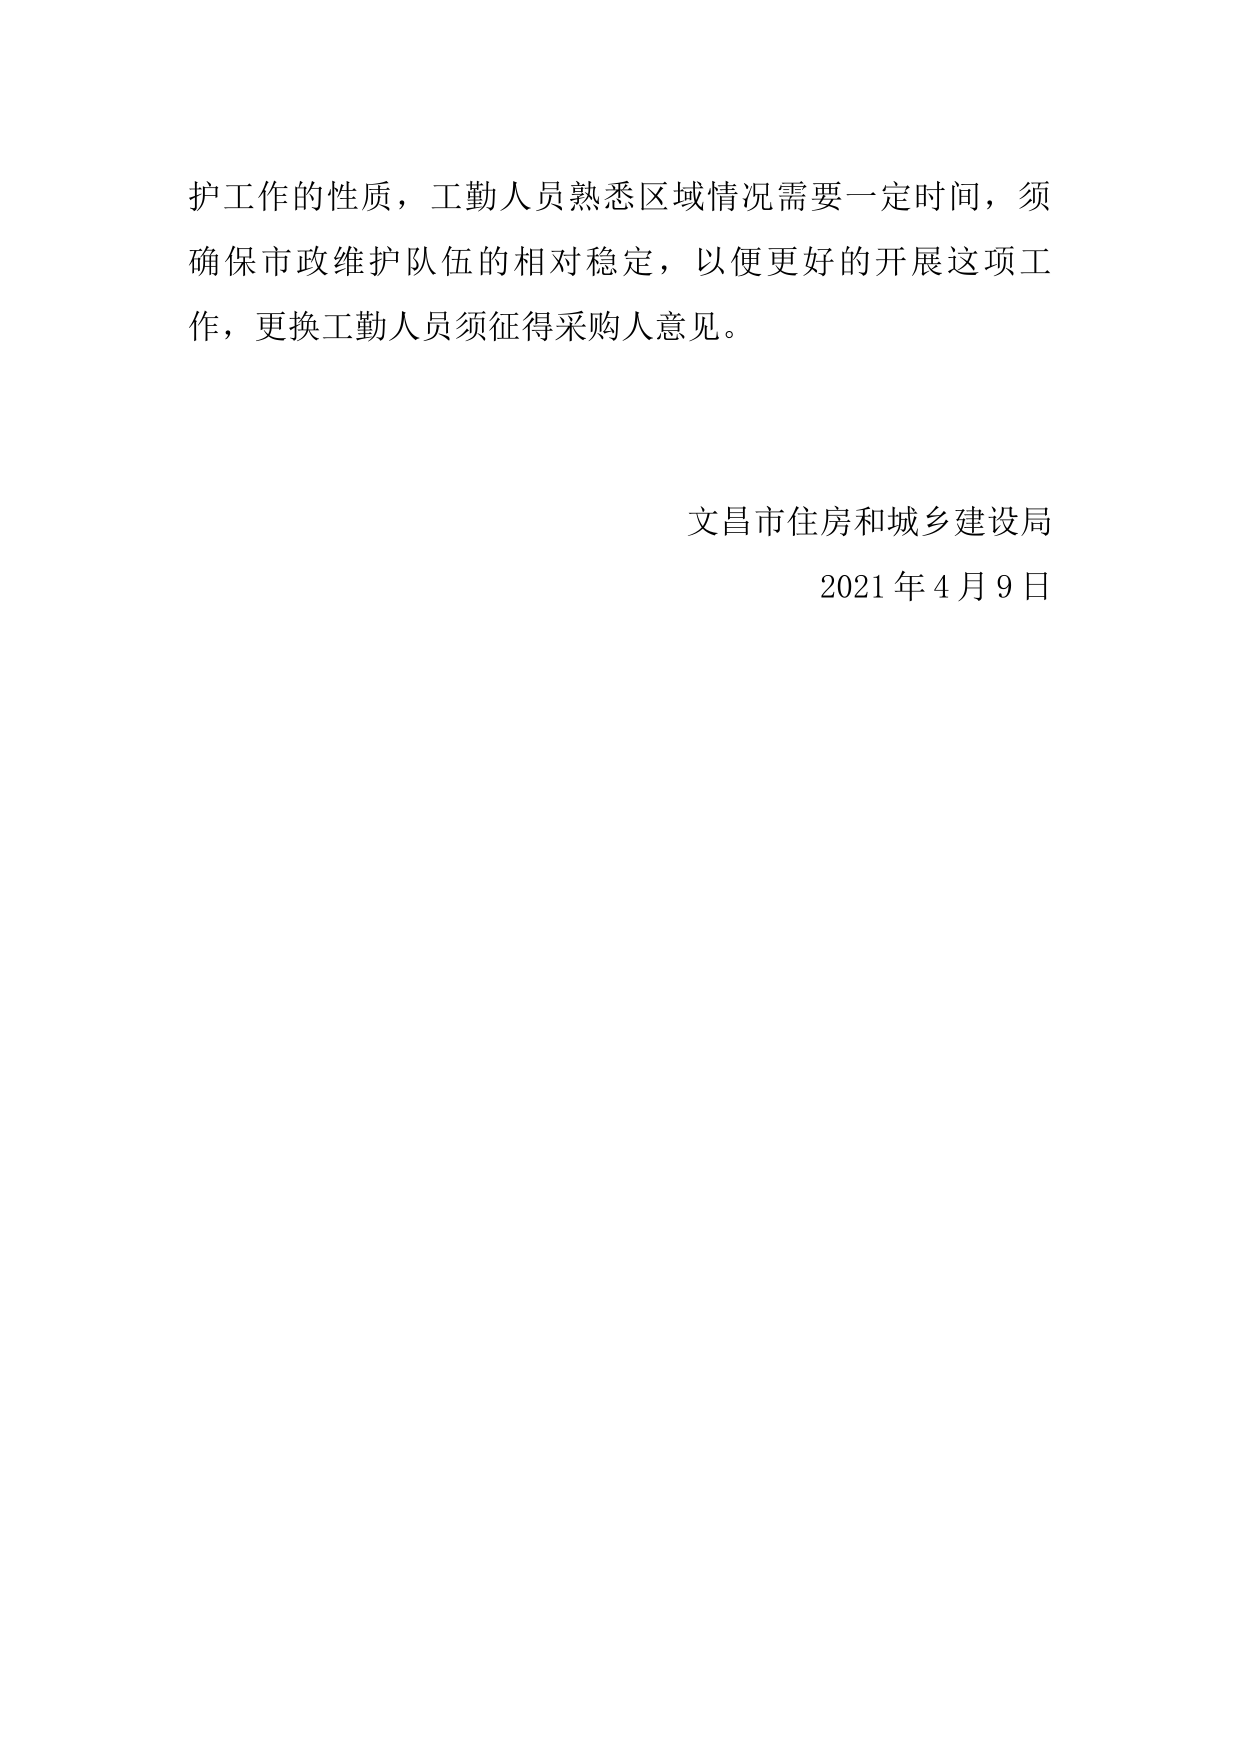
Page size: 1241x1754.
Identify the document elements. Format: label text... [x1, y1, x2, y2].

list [187, 162, 1053, 357]
list 2021年4月9日 [187, 552, 1053, 617]
list 文昌市住房和城乡建设局 [187, 487, 1053, 552]
